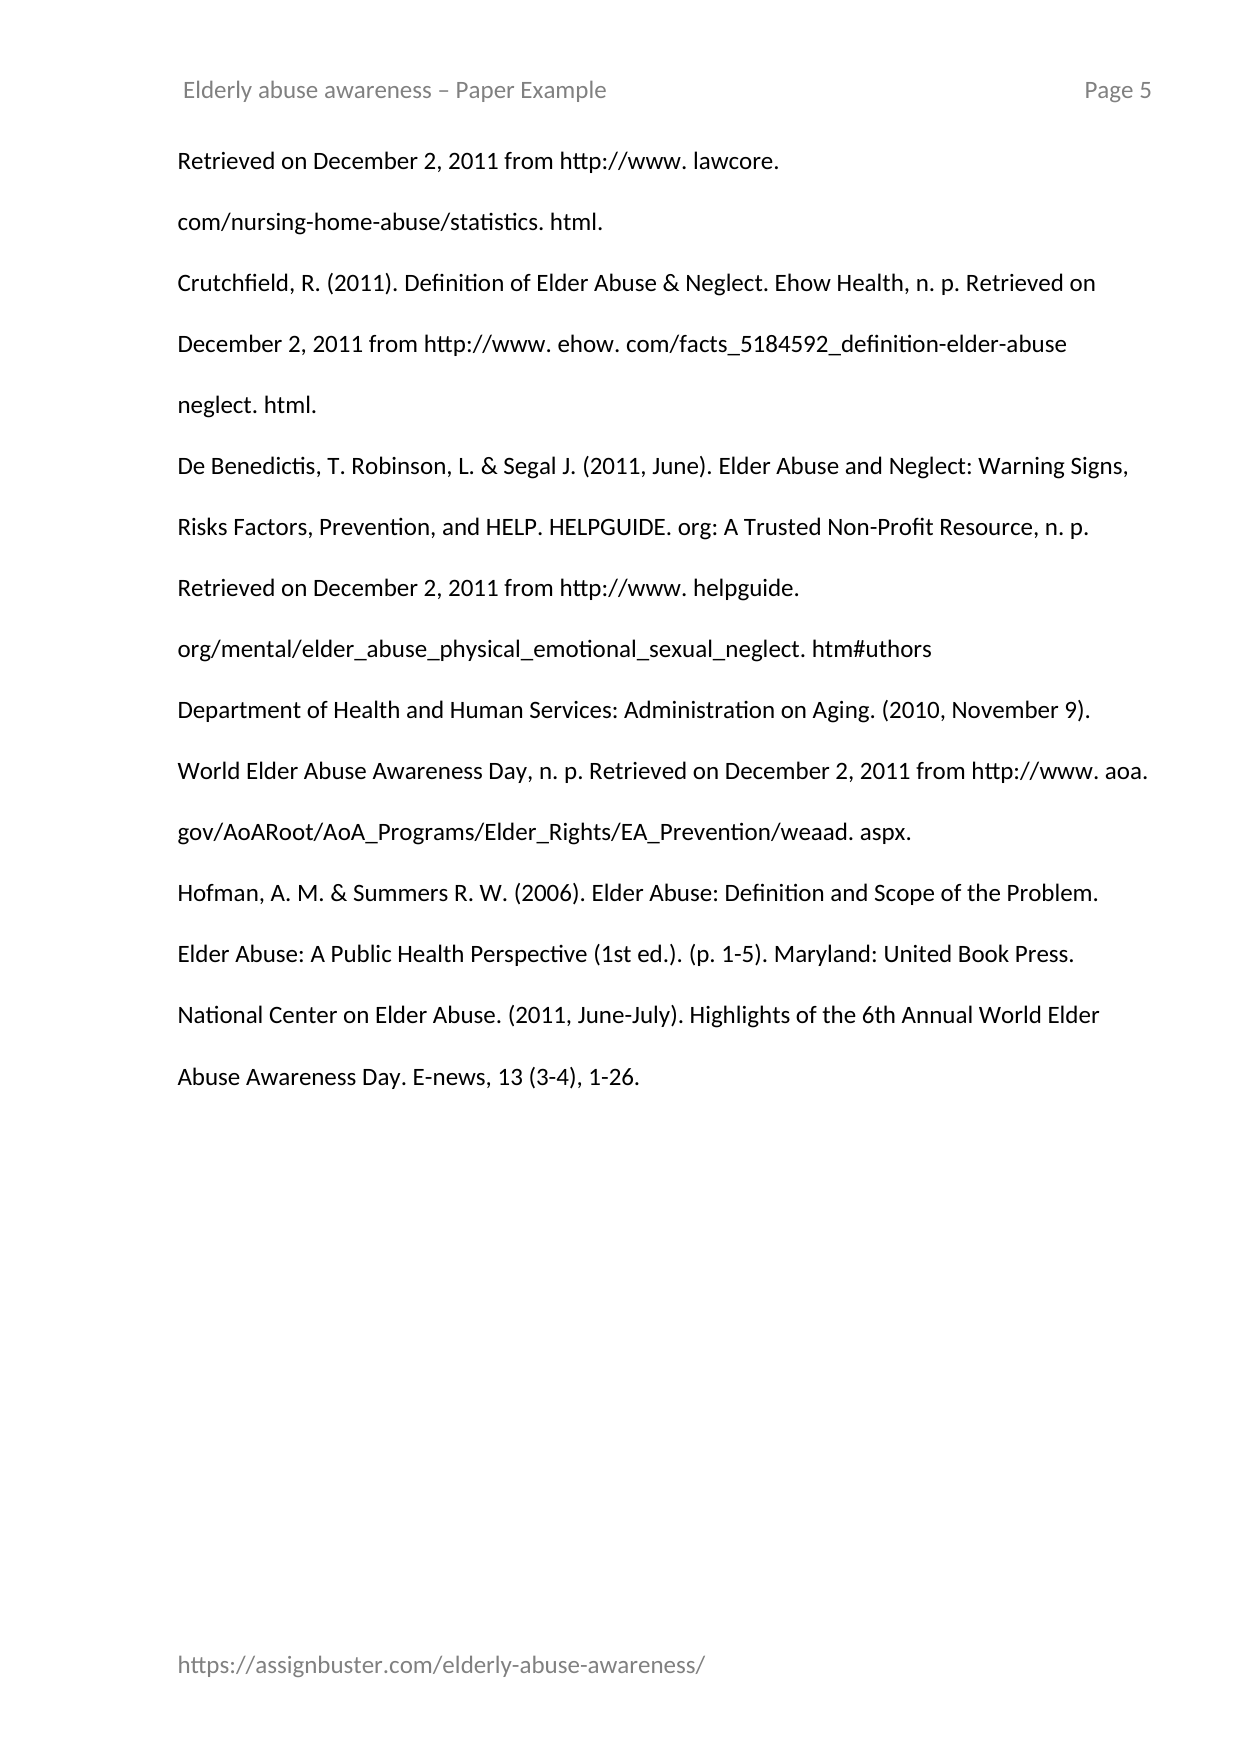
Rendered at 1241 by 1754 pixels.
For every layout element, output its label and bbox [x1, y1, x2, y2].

text [177, 145, 1152, 1091]
